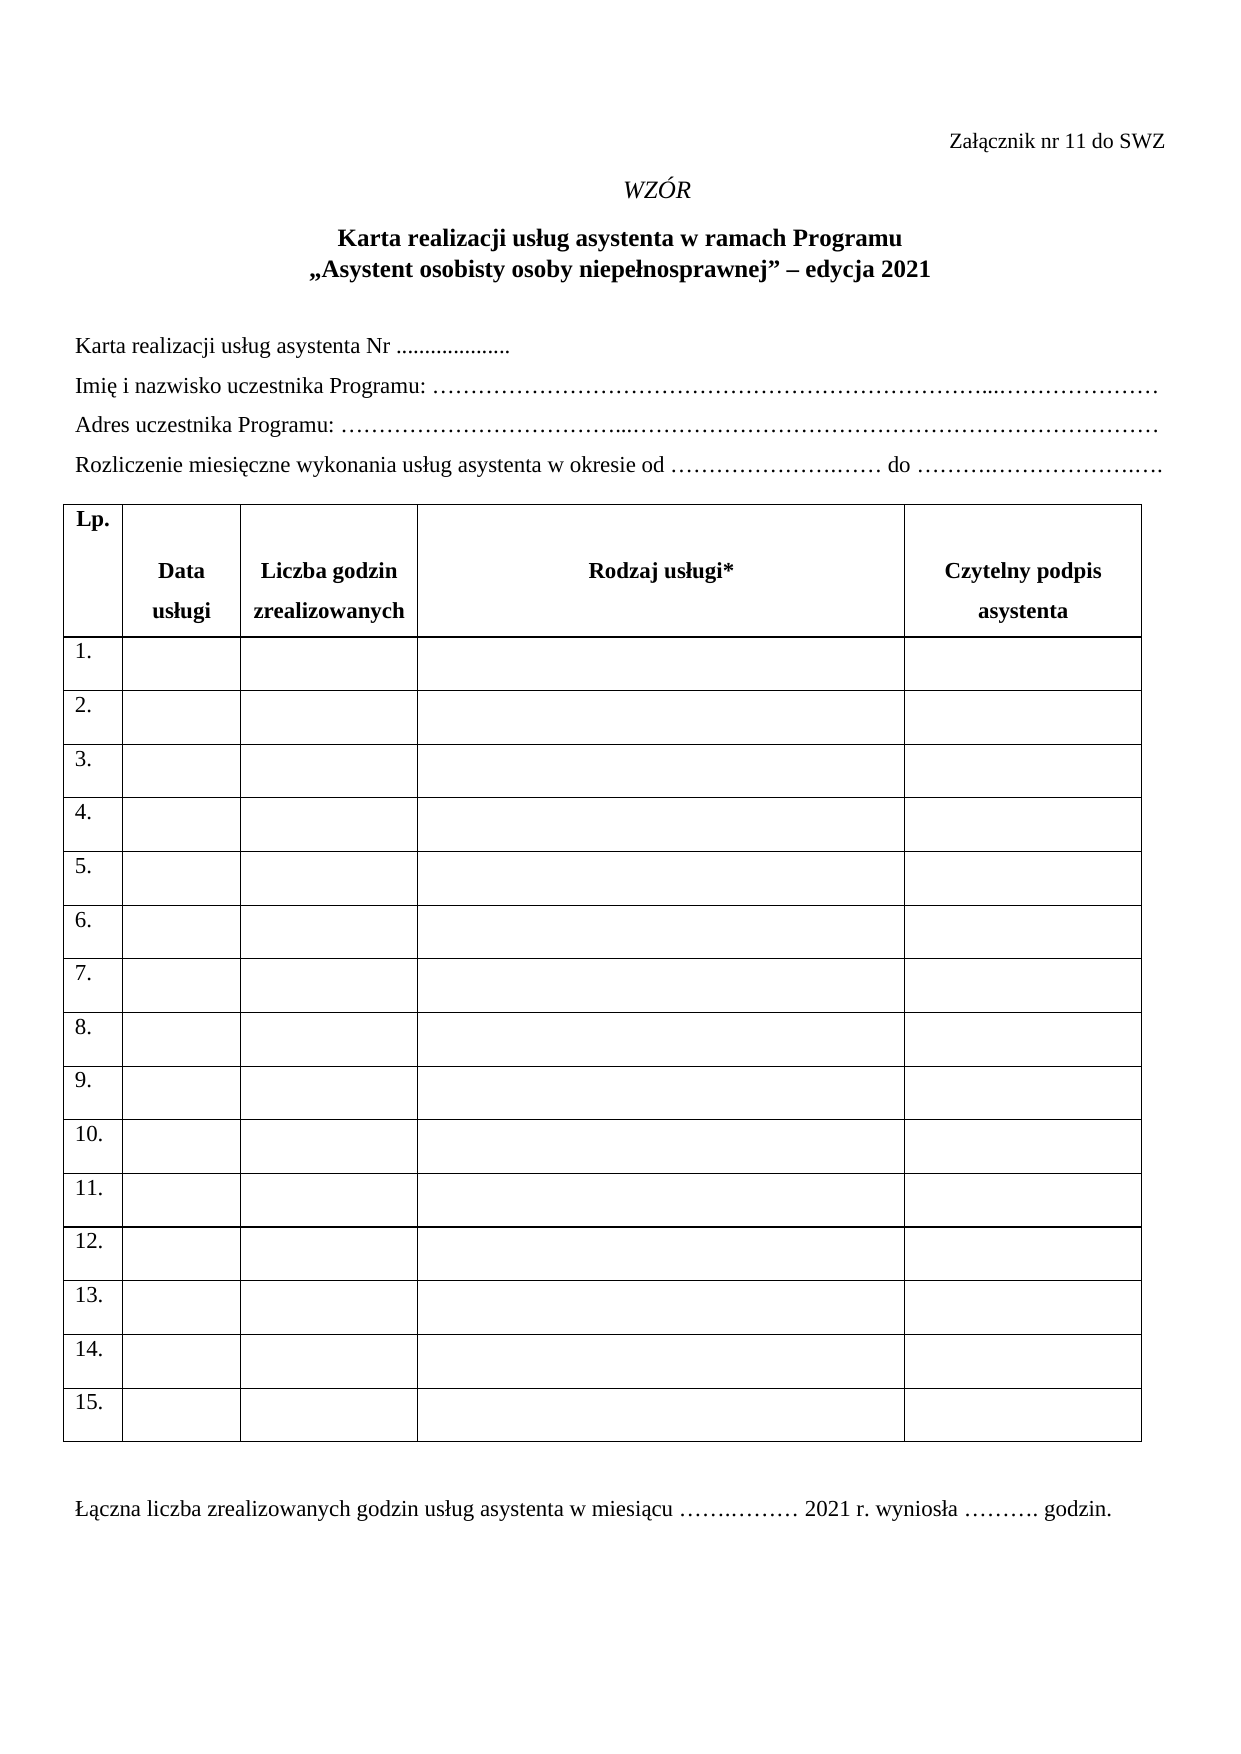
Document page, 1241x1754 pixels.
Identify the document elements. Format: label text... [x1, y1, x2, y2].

table_cell [418, 852, 904, 904]
table_cell [241, 1174, 417, 1226]
table_cell [905, 1228, 1141, 1280]
table_header Liczba godzin zrealizowanych [241, 505, 417, 636]
text Adres uczestnika Programu: ………………………………...…………………………………………………………… [75, 411, 1165, 438]
table_cell 8. [64, 1013, 122, 1066]
table_cell 3. [64, 745, 122, 797]
table_cell [418, 691, 904, 744]
table_cell [241, 1013, 417, 1066]
table_cell 6. [64, 906, 122, 958]
table_cell [241, 906, 417, 958]
table_cell [123, 959, 240, 1012]
table_cell [241, 852, 417, 904]
text Karta realizacji usług asystenta Nr .................... [75, 332, 1165, 359]
table_header Rodzaj usługi* [418, 505, 904, 636]
table_header Data usługi [123, 505, 240, 636]
table_cell [123, 1013, 240, 1066]
text Karta realizacji usług asystenta w ramach Programu [75, 223, 1165, 251]
table_header Lp. [64, 505, 122, 636]
table_cell 5. [64, 852, 122, 904]
table_cell 15. [64, 1389, 122, 1441]
table_cell 10. [64, 1120, 122, 1173]
table_cell [905, 745, 1141, 797]
table_header Czytelny podpis asystenta [905, 505, 1141, 636]
table_cell [241, 798, 417, 851]
table_cell [905, 852, 1141, 904]
table_cell [123, 1067, 240, 1119]
table_cell [123, 691, 240, 744]
table_cell 12. [64, 1228, 122, 1280]
table_cell [418, 1067, 904, 1119]
table_cell [905, 1067, 1141, 1119]
table_cell [123, 1335, 240, 1387]
table_cell [905, 691, 1141, 744]
table_cell [123, 852, 240, 904]
table_cell [905, 1281, 1141, 1334]
text Rozliczenie miesięczne wykonania usług asystenta w okresie od ………………….…… do ……….……………….…. [75, 451, 1165, 477]
table_cell 4. [64, 798, 122, 851]
table_cell [123, 1281, 240, 1334]
table_cell 13. [64, 1281, 122, 1334]
table_cell [905, 798, 1141, 851]
table_cell [241, 638, 417, 690]
table_cell [905, 638, 1141, 690]
table_cell 11. [64, 1174, 122, 1226]
table_cell [241, 1335, 417, 1387]
table_cell 7. [64, 959, 122, 1012]
table_cell [123, 745, 240, 797]
table_cell [418, 1281, 904, 1334]
table_cell [418, 1389, 904, 1441]
table_cell [418, 1335, 904, 1387]
text Imię i nazwisko uczestnika Programu: ………………………………………………………………...………………… [75, 372, 1165, 398]
table_cell [418, 1120, 904, 1173]
table_cell [241, 1120, 417, 1173]
table_cell 1. [64, 638, 122, 690]
table_cell [241, 1389, 417, 1441]
table_cell [123, 1228, 240, 1280]
table_cell [418, 1013, 904, 1066]
table_cell [241, 1281, 417, 1334]
table_cell [905, 1389, 1141, 1441]
table_cell [123, 1120, 240, 1173]
table_cell [418, 906, 904, 958]
table_cell [905, 1335, 1141, 1387]
table_cell 2. [64, 691, 122, 744]
table_cell 14. [64, 1335, 122, 1387]
table_cell [418, 798, 904, 851]
table_cell [241, 1067, 417, 1119]
table_cell [905, 1013, 1141, 1066]
text „Asystent osobisty osoby niepełnosprawnej” – edycja 2021 [75, 254, 1165, 282]
table_cell [418, 1174, 904, 1226]
text Załącznik nr 11 do SWZ [739, 128, 1165, 153]
table_cell [418, 745, 904, 797]
table_cell [418, 1228, 904, 1280]
table_cell [418, 959, 904, 1012]
table_cell [123, 1389, 240, 1441]
table_cell [123, 638, 240, 690]
table_cell [241, 959, 417, 1012]
table_cell [123, 1174, 240, 1226]
table_cell [241, 691, 417, 744]
table_cell [905, 1174, 1141, 1226]
table_cell [123, 906, 240, 958]
table_cell [241, 1228, 417, 1280]
table_cell [123, 798, 240, 851]
table_cell 9. [64, 1067, 122, 1119]
text WZÓR [149, 175, 1165, 204]
table_cell [905, 906, 1141, 958]
table_cell [905, 1120, 1141, 1173]
table_cell [905, 959, 1141, 1012]
table_cell [241, 745, 417, 797]
text Łączna liczba zrealizowanych godzin usług asystenta w miesiącu …….……… 2021 r. wyniosła ………. godzin. [75, 1495, 1138, 1521]
table_cell [418, 638, 904, 690]
